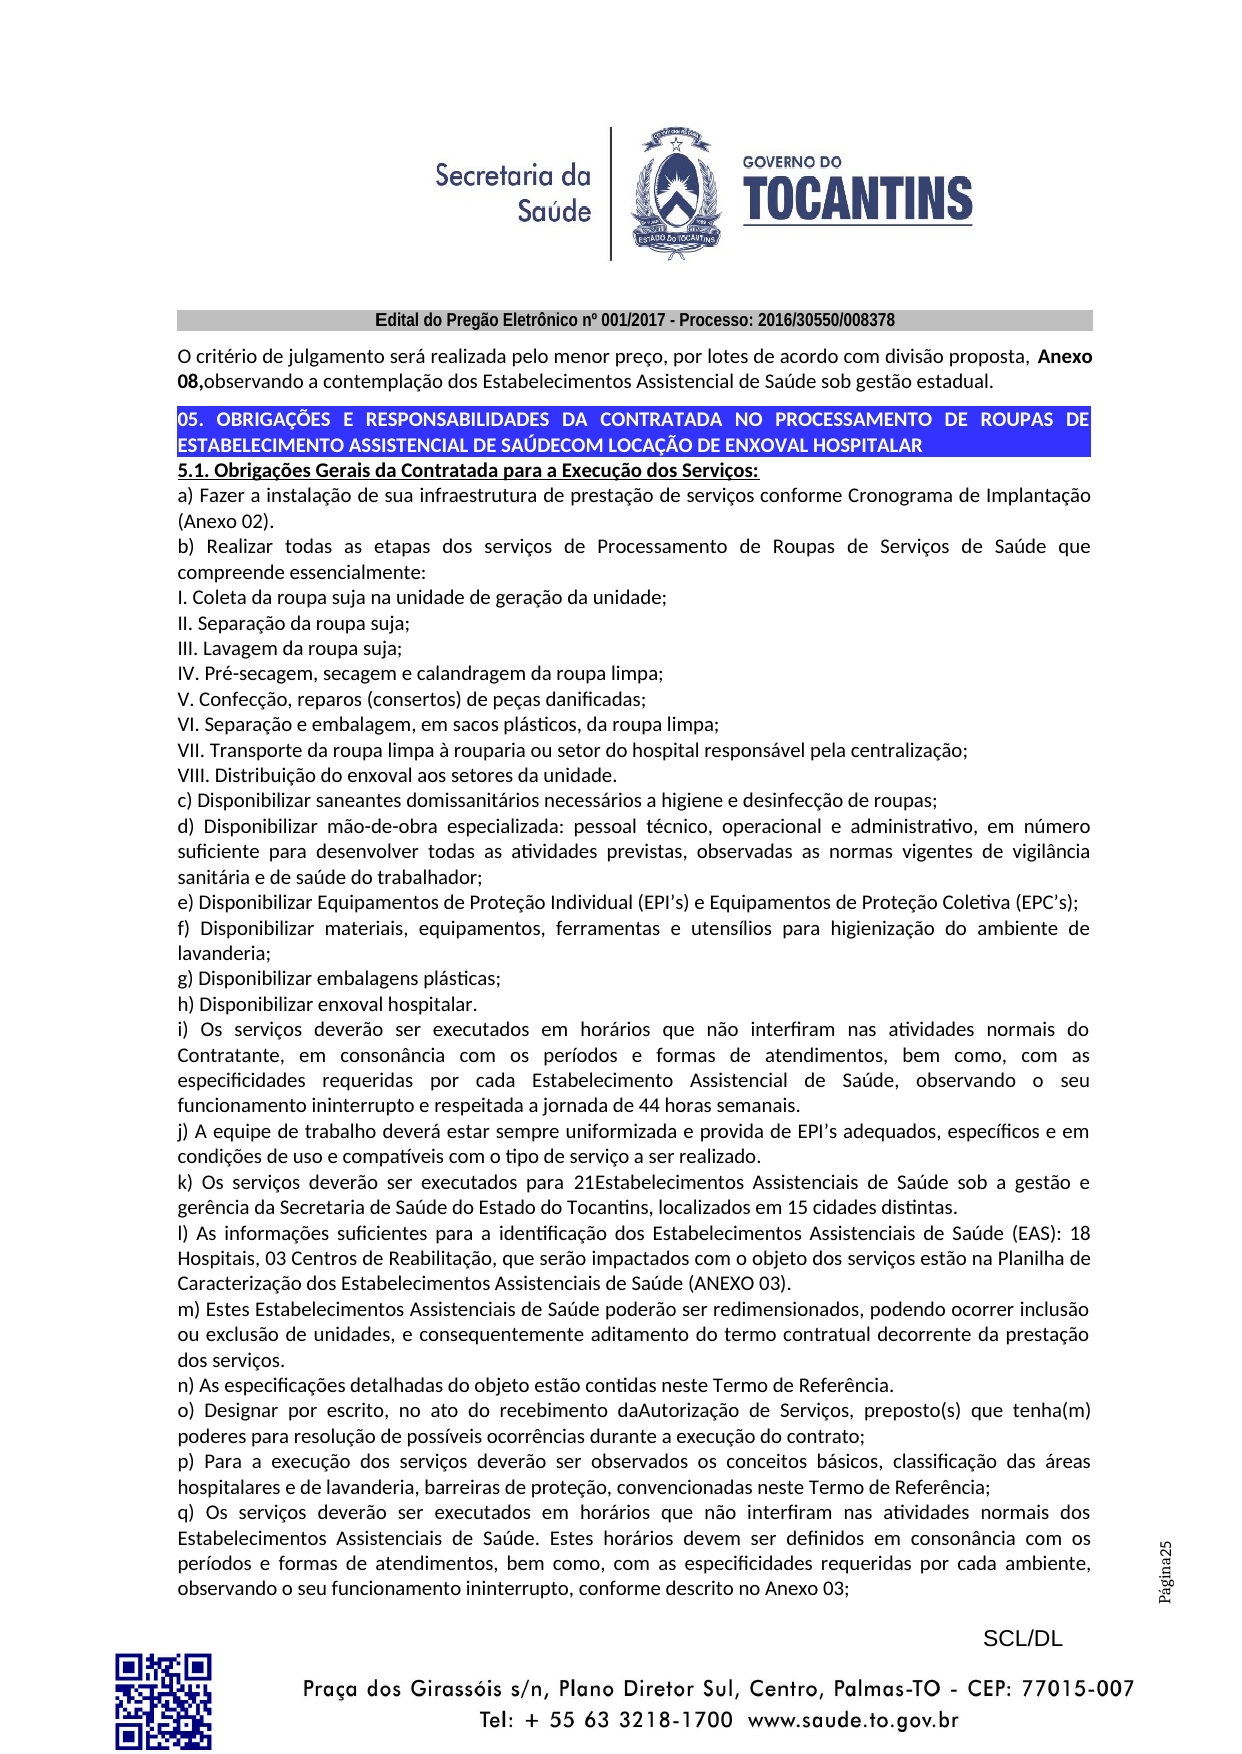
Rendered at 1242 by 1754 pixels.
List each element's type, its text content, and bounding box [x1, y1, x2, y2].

list IV. Pré-secagem, secagem e calandragem da roupa limpa; [177, 661, 1093, 686]
text c) Disponibilizar saneantes domissanitários necessários a higiene e desinfecção de roupas; [177, 788, 1093, 813]
text O critério de julgamento será realizada pelo menor preço, por lotes de acordo com divisão proposta, Anexo 08,observando a contemplação dos Estabelecimentos Assistencial de Saúde sob gestão estadual. [177, 343, 1093, 394]
list VI. Separação e embalagem, em sacos plásticos, da roupa limpa; [177, 711, 1093, 737]
text f) Disponibilizar materiais, equipamentos, ferramentas e utensílios para higienização do ambiente de lavanderia; [177, 915, 1091, 966]
picture [0, 43, 1238, 276]
list VIII. Distribuição do enxoval aos setores da unidade. [177, 762, 1093, 788]
list I. Coleta da roupa suja na unidade de geração da unidade; [177, 584, 1093, 610]
text j) A equipe de trabalho deverá estar sempre uniformizada e provida de EPI’s adequados, específicos e em condições de uso e compatíveis com o tipo de serviço a ser realizado. [177, 1118, 1091, 1169]
list o) Designar por escrito, no ato do recebimento daAutorização de Serviços, preposto(s) que tenha(m) poderes para resolução de possíveis ocorrências durante a execução do contrato; [177, 1398, 1093, 1448]
list p) Para a execução dos serviços deverão ser observados os conceitos básicos, classificação das áreas hospitalares e de lavanderia, barreiras de proteção, convencionadas neste Termo de Referência; [177, 1448, 1093, 1499]
list V. Confecção, reparos (consertos) de peças danificadas; [177, 686, 1093, 711]
text n) As especificações detalhadas do objeto estão contidas neste Termo de Referência. [177, 1372, 1091, 1398]
picture [111, 1649, 1134, 1754]
text q) Os serviços deverão ser executados em horários que não interfiram nas atividades normais dos Estabelecimentos Assistenciais de Saúde. Estes horários devem ser definidos em consonância com os períodos e formas de atendimentos, bem como, com as especificidades requeridas por cada ambiente, observando o seu funcionamento ininterrupto, conforme descrito no Anexo 03; [177, 1499, 1093, 1601]
text m) Estes Estabelecimentos Assistenciais de Saúde poderão ser redimensionados, podendo ocorrer inclusão ou exclusão de unidades, e consequentemente aditamento do termo contratual decorrente da prestação dos serviços. [177, 1296, 1091, 1372]
text 5.1. Obrigações Gerais da Contratada para a Execução dos Serviços: [177, 457, 1093, 483]
list a) Fazer a instalação de sua infraestrutura de prestação de serviços conforme Cronograma de Implantação (Anexo 02). [177, 483, 1093, 533]
text 05. OBRIGAÇÕES E RESPONSABILIDADES DA CONTRATADA NO PROCESSAMENTO DE ROUPAS DE ESTABELECIMENTO ASSISTENCIAL DE SAÚDECOM LOCAÇÃO DE ENXOVAL HOSPITALAR [177, 406, 1091, 457]
list h) Disponibilizar enxoval hospitalar. [177, 991, 1093, 1016]
list b) Realizar todas as etapas dos serviços de Processamento de Roupas de Serviços de Saúde que compreende essencialmente: [177, 533, 1093, 584]
text l) As informações suficientes para a identificação dos Estabelecimentos Assistenciais de Saúde (EAS): 18 Hospitais, 03 Centros de Reabilitação, que serão impactados com o objeto dos serviços estão na Planilha de Caracterização dos Estabelecimentos Assistenciais de Saúde (ANEXO 03). [177, 1220, 1093, 1296]
list d) Disponibilizar mão-de-obra especializada: pessoal técnico, operacional e administrativo, em número suficiente para desenvolver todas as atividades previstas, observadas as normas vigentes de vigilância sanitária e de saúde do trabalhador; [177, 813, 1093, 889]
text k) Os serviços deverão ser executados para 21Estabelecimentos Assistenciais de Saúde sob a gestão e gerência da Secretaria de Saúde do Estado do Tocantins, localizados em 15 cidades distintas. [177, 1169, 1091, 1220]
list VII. Transporte da roupa limpa à rouparia ou setor do hospital responsável pela centralização; [177, 737, 1093, 762]
text g) Disponibilizar embalagens plásticas; [177, 966, 1093, 991]
list III. Lavagem da roupa suja; [177, 635, 1093, 661]
text i) Os serviços deverão ser executados em horários que não interfiram nas atividades normais do Contratante, em consonância com os períodos e formas de atendimentos, bem como, com as especificidades requeridas por cada Estabelecimento Assistencial de Saúde, observando o seu funcionamento ininterrupto e respeitada a jornada de 44 horas semanais. [177, 1016, 1091, 1118]
text e) Disponibilizar Equipamentos de Proteção Individual (EPI’s) e Equipamentos de Proteção Coletiva (EPC’s); [177, 889, 1091, 915]
list II. Separação da roupa suja; [177, 610, 1093, 635]
